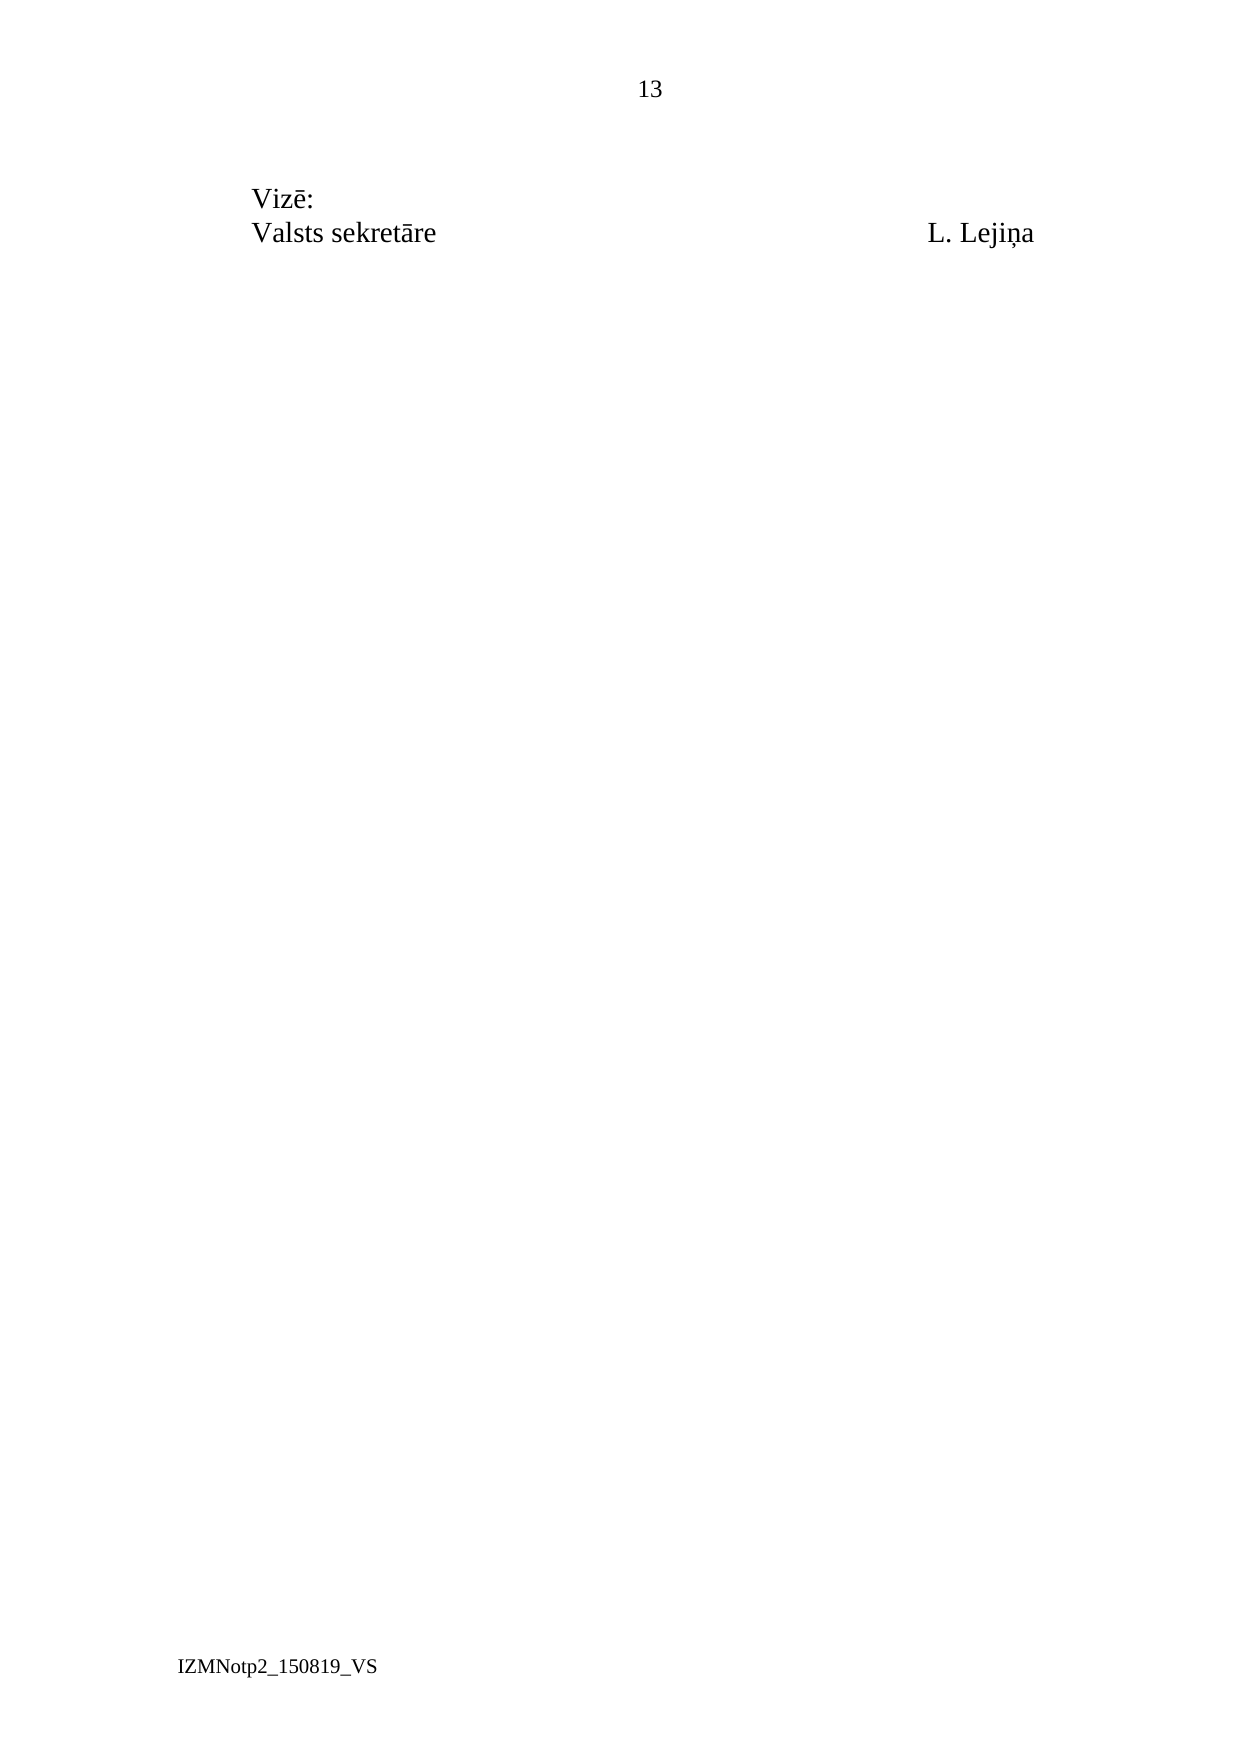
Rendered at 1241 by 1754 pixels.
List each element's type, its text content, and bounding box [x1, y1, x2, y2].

text Vizē: [177, 181, 1122, 215]
text Valsts sekretāre L. Lejiņa [177, 215, 1122, 248]
